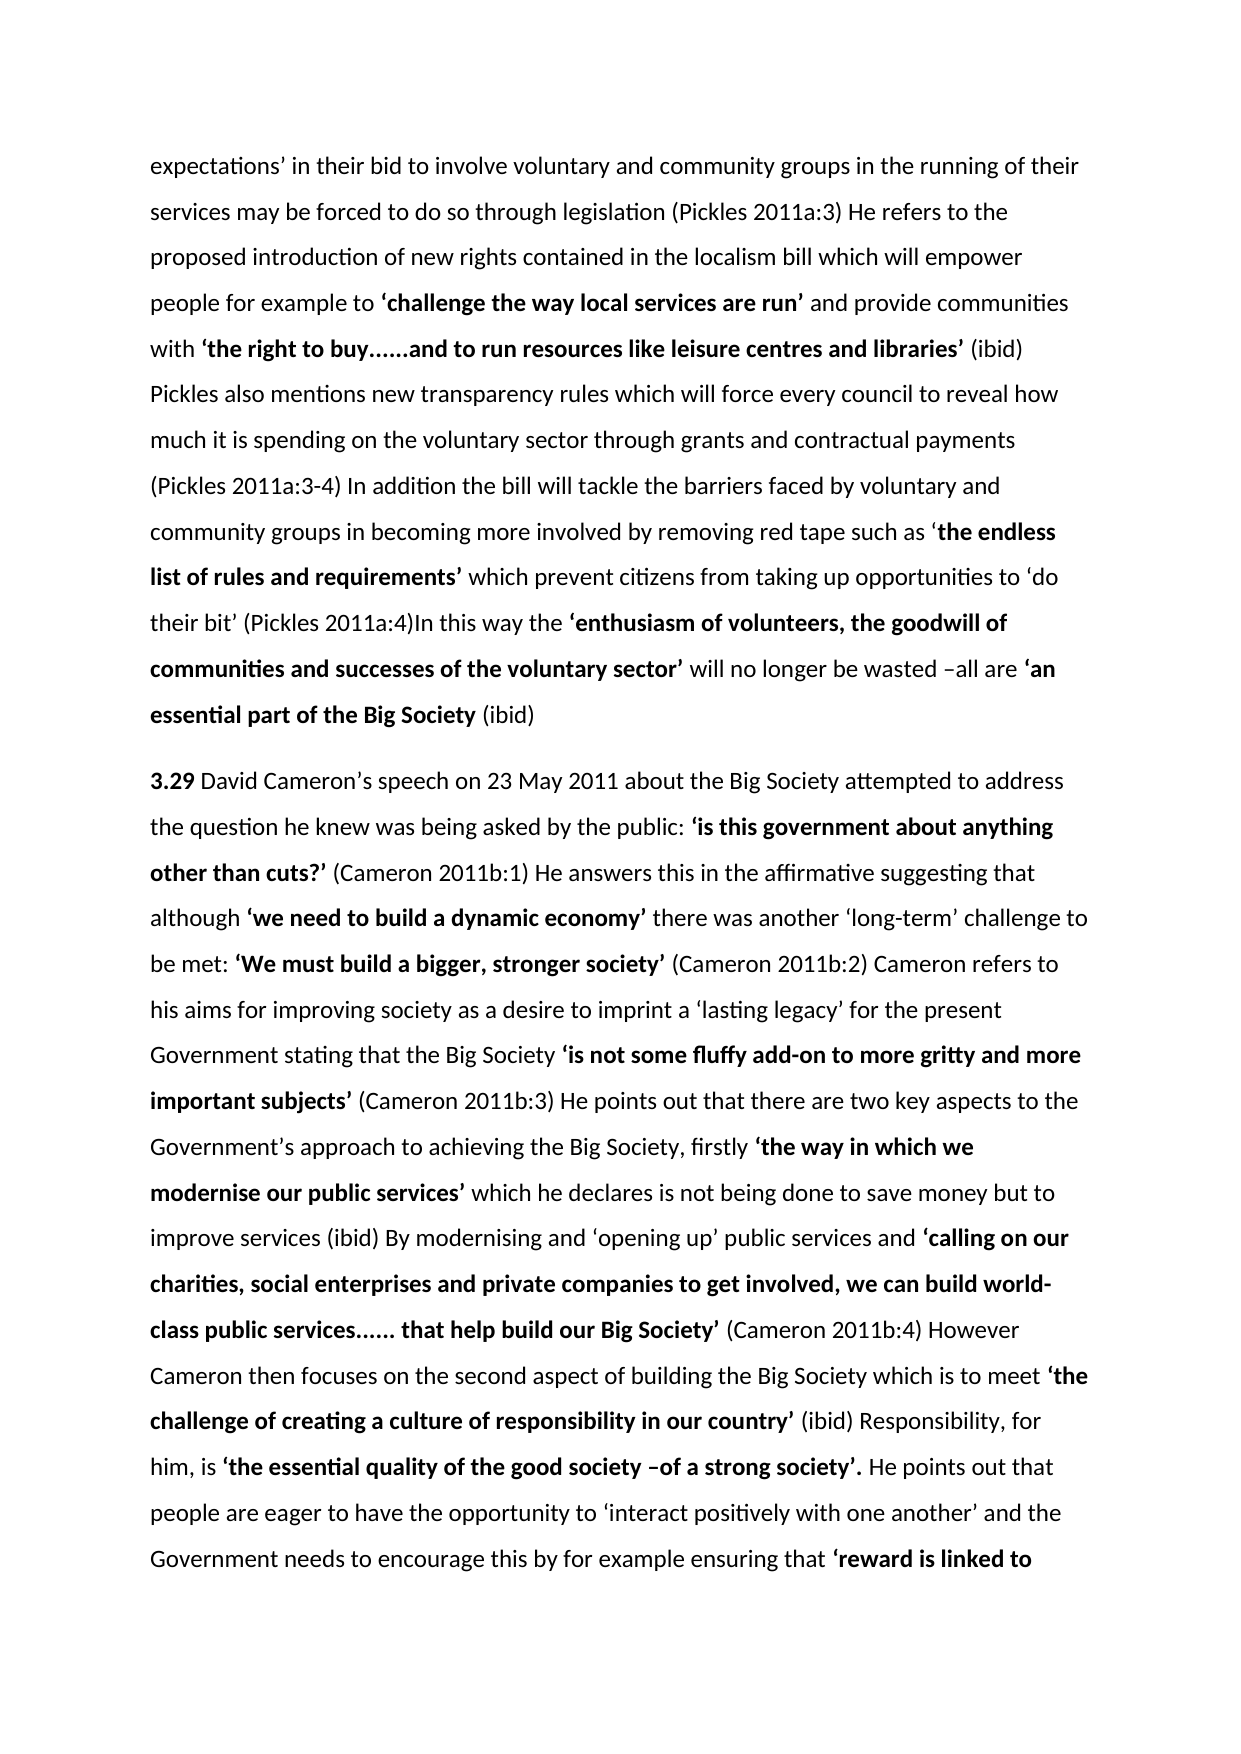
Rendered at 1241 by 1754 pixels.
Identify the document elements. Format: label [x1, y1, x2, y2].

text [150, 150, 1090, 729]
text [150, 765, 1090, 1573]
